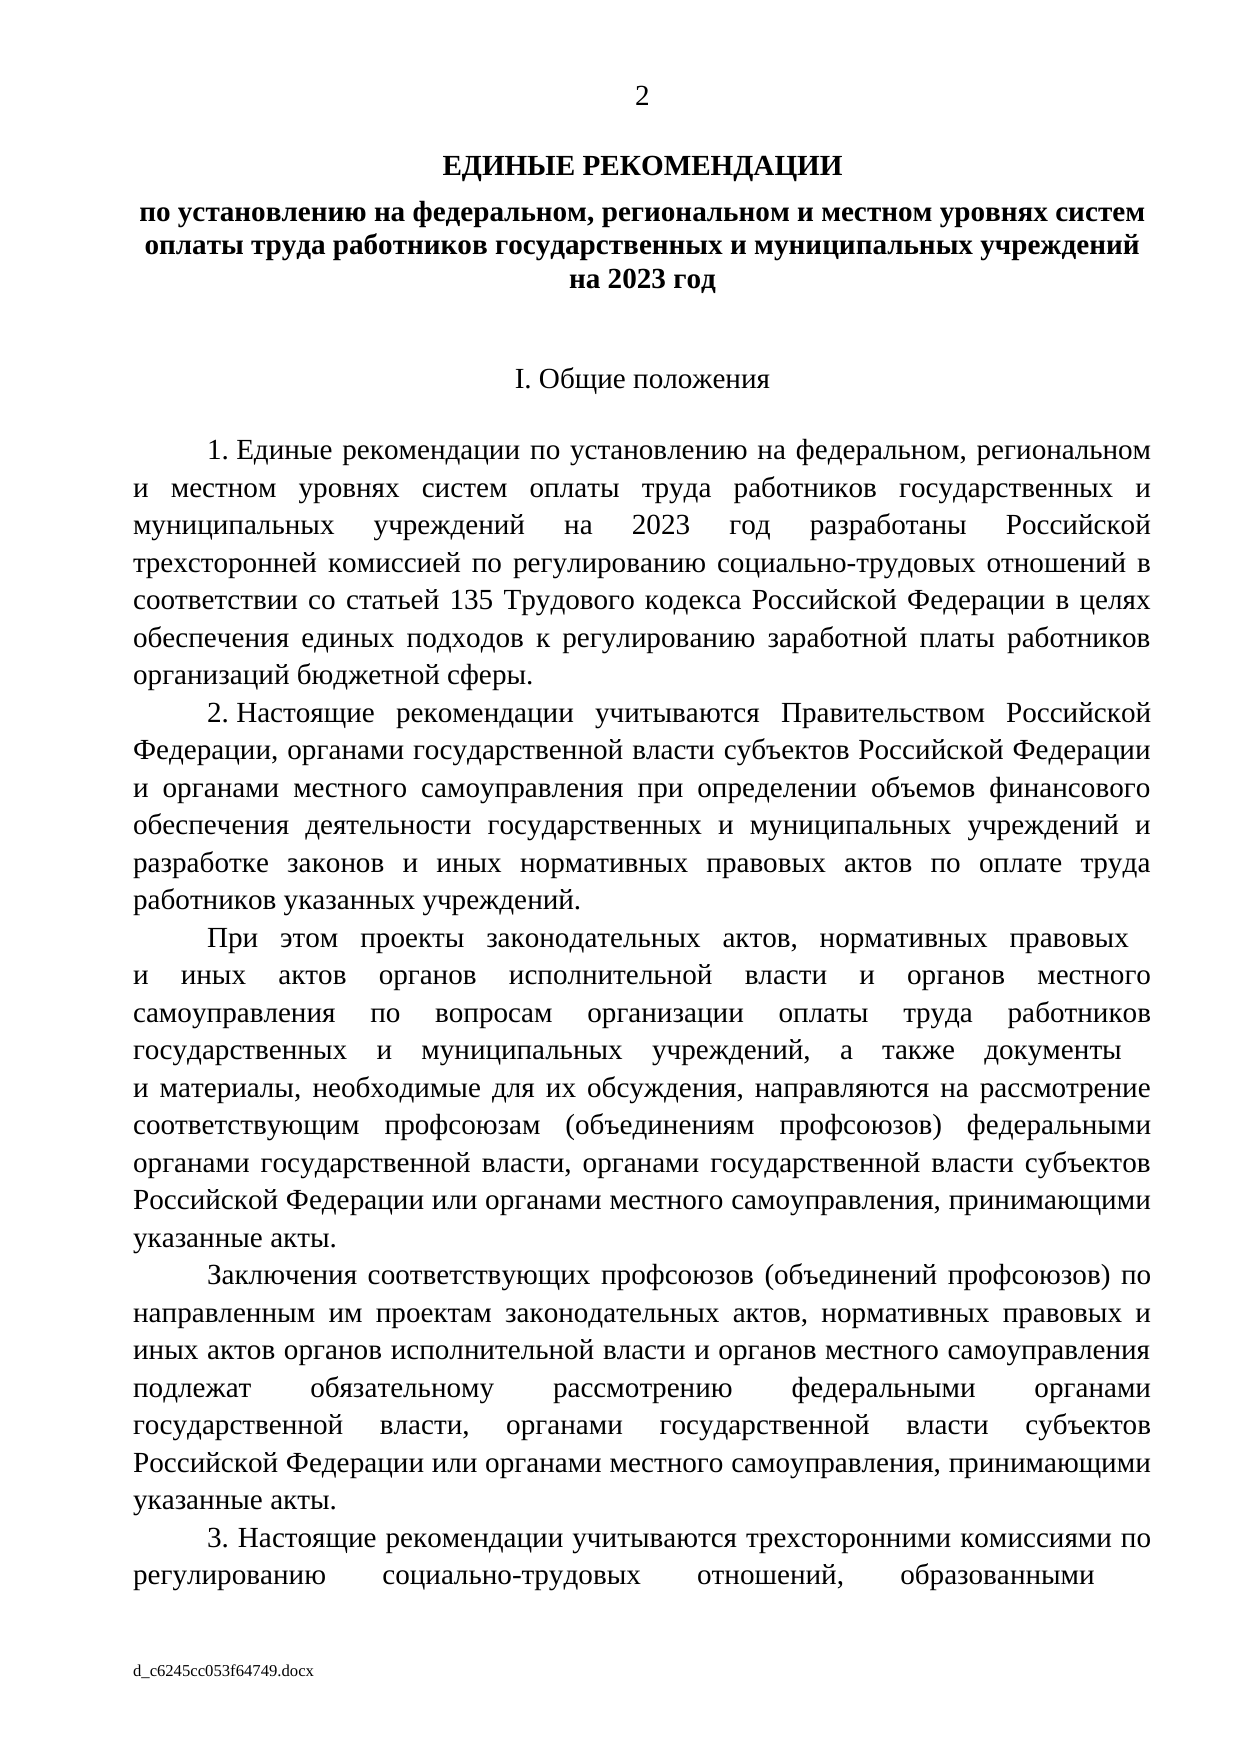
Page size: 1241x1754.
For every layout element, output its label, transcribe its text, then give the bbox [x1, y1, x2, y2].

text I. Общие положения [133, 361, 1152, 395]
text 2. Настоящие рекомендации учитываются Правительством Российской Федерации, органами государственной власти субъектов Российской Федерации и органами местного самоуправления при определении объемов финансового обеспечения деятельности государственных и муниципальных учреждений и разработке законов и иных нормативных правовых актов по оплате труда работников указанных учреждений. [133, 691, 1152, 916]
text по установлению на федеральном, региональном и местном уровнях систем оплаты труда работников государственных и муниципальных учреждений на 2023 год [133, 194, 1152, 294]
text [133, 1516, 1152, 1591]
text 1. Единые рекомендации по установлению на федеральном, региональном и местном уровнях систем оплаты труда работников государственных и муниципальных учреждений на 2023 год разработаны Российской трехсторонней комиссией по регулированию социально-трудовых отношений в соответствии со статьей 135 Трудового кодекса Российской Федерации в целях обеспечения единых подходов к регулированию заработной платы работников организаций бюджетной сферы. [133, 428, 1152, 691]
text ЕДИНЫЕ РЕКОМЕНДАЦИИ [133, 148, 1152, 181]
text При этом проекты законодательных актов, нормативных правовых и иных актов органов исполнительной власти и органов местного самоуправления по вопросам организации оплаты труда работников государственных и муниципальных учреждений, а также документы и материалы, необходимые для их обсуждения, направляются на рассмотрение соответствующим профсоюзам (объединениям профсоюзов) федеральными органами государственной власти, органами государственной власти субъектов Российской Федерации или органами местного самоуправления, принимающими указанные акты. [133, 916, 1152, 1253]
text Заключения соответствующих профсоюзов (объединений профсоюзов) по направленным им проектам законодательных актов, нормативных правовых и иных актов органов исполнительной власти и органов местного самоуправления подлежат обязательному рассмотрению федеральными органами государственной власти, органами государственной власти субъектов Российской Федерации или органами местного самоуправления, принимающими указанные акты. [133, 1253, 1152, 1516]
